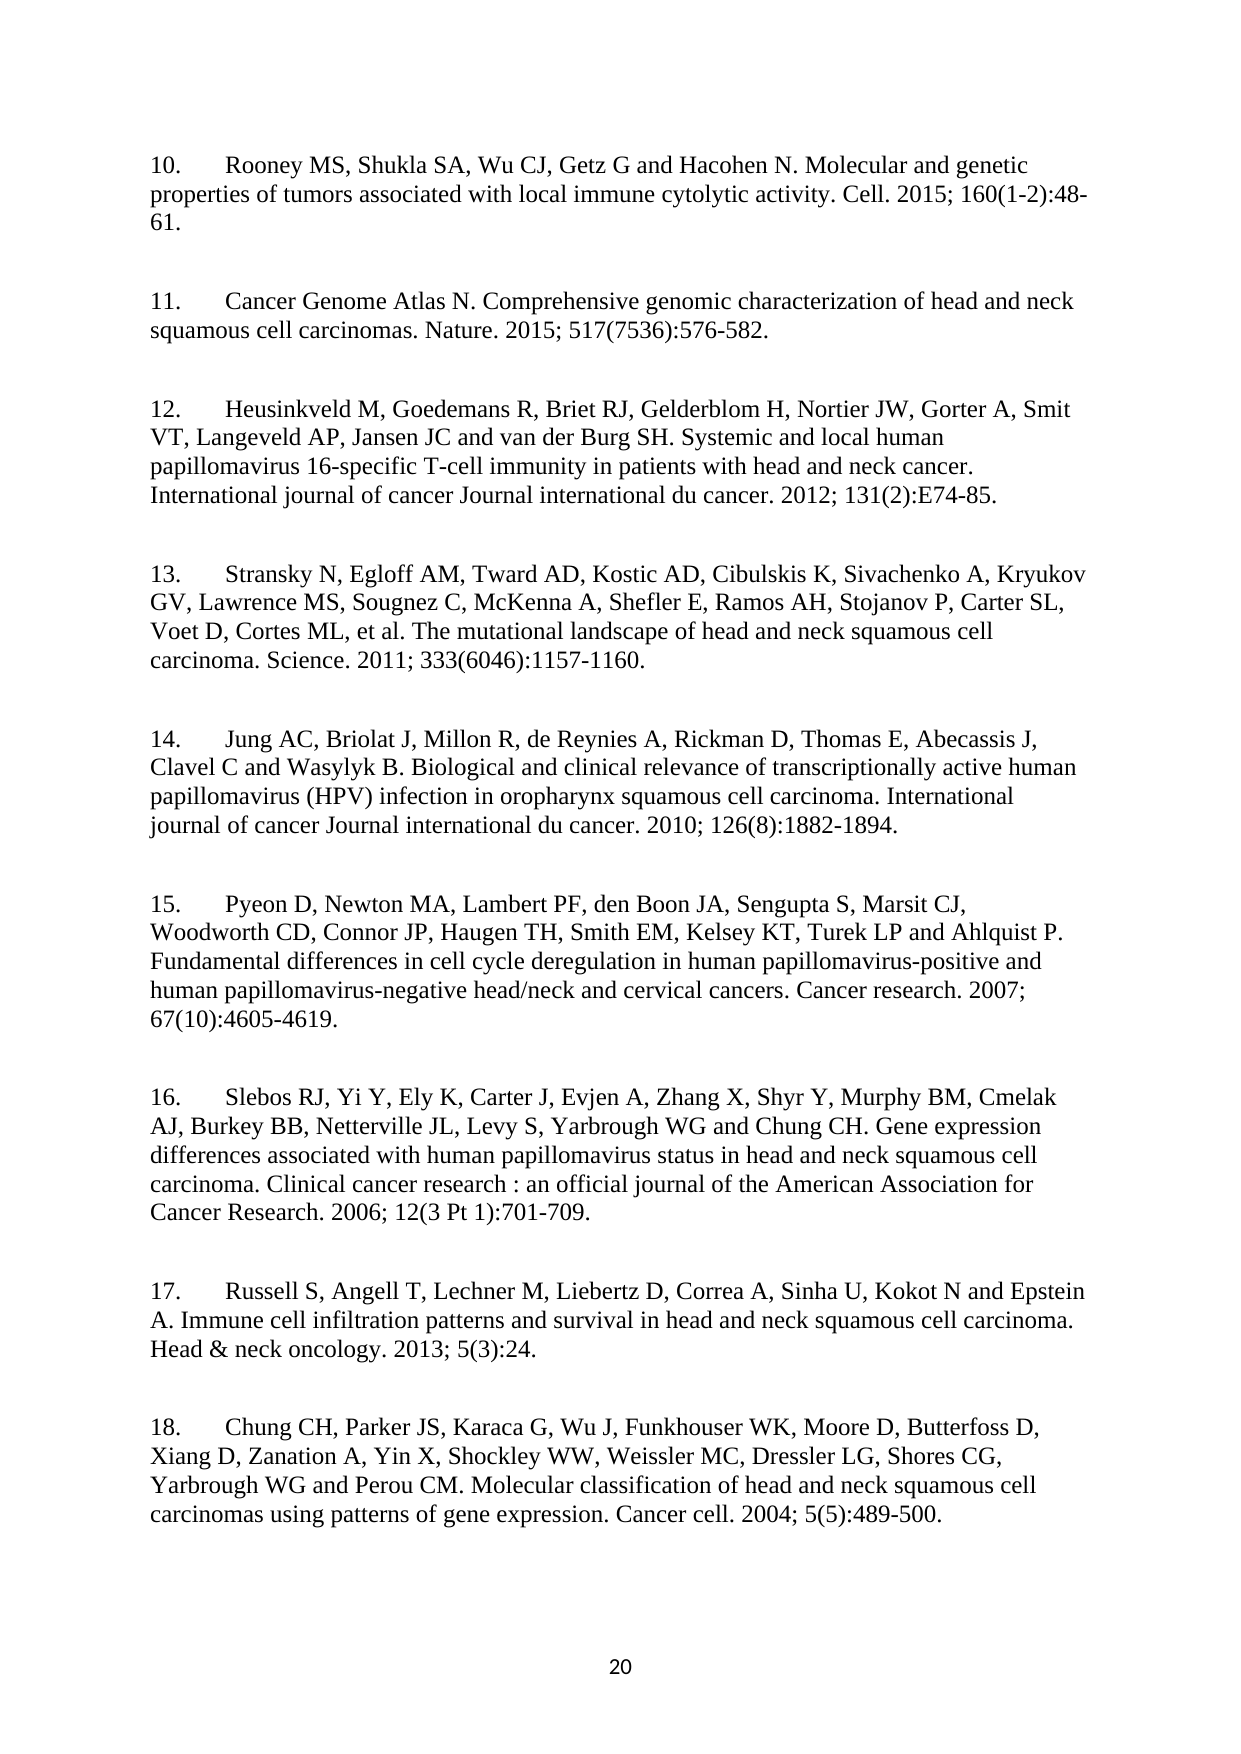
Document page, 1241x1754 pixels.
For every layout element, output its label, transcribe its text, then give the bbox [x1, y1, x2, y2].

text 18. Chung CH, Parker JS, Karaca G, Wu J, Funkhouser WK, Moore D, Butterfoss D, Xiang D, Zanation A, Yin X, Shockley WW, Weissler MC, Dressler LG, Shores CG, Yarbrough WG and Perou CM. Molecular classification of head and neck squamous cell carcinomas using patterns of gene expression. Cancer cell. 2004; 5(5):489-500. [150, 1412, 1090, 1527]
text 11. Cancer Genome Atlas N. Comprehensive genomic characterization of head and neck squamous cell carcinomas. Nature. 2015; 517(7536):576-582. [150, 286, 1090, 344]
text 17. Russell S, Angell T, Lechner M, Liebertz D, Correa A, Sinha U, Kokot N and Epstein A. Immune cell infiltration patterns and survival in head and neck squamous cell carcinoma. Head & neck oncology. 2013; 5(3):24. [150, 1276, 1090, 1362]
text 16. Slebos RJ, Yi Y, Ely K, Carter J, Evjen A, Zhang X, Shyr Y, Murphy BM, Cmelak AJ, Burkey BB, Netterville JL, Levy S, Yarbrough WG and Chung CH. Gene expression differences associated with human papillomavirus status in head and neck squamous cell carcinoma. Clinical cancer research : an official journal of the American Association for Cancer Research. 2006; 12(3 Pt 1):701-709. [150, 1082, 1090, 1226]
text 13. Stransky N, Egloff AM, Tward AD, Kostic AD, Cibulskis K, Sivachenko A, Kryukov GV, Lawrence MS, Sougnez C, McKenna A, Shefler E, Ramos AH, Stojanov P, Carter SL, Voet D, Cortes ML, et al. The mutational landscape of head and neck squamous cell carcinoma. Science. 2011; 333(6046):1157-1160. [150, 559, 1090, 674]
text 14. Jung AC, Briolat J, Millon R, de Reynies A, Rickman D, Thomas E, Abecassis J, Clavel C and Wasylyk B. Biological and clinical relevance of transcriptionally active human papillomavirus (HPV) infection in oropharynx squamous cell carcinoma. International journal of cancer Journal international du cancer. 2010; 126(8):1882-1894. [150, 724, 1090, 839]
text 15. Pyeon D, Newton MA, Lambert PF, den Boon JA, Sengupta S, Marsit CJ, Woodworth CD, Connor JP, Haugen TH, Smith EM, Kelsey KT, Turek LP and Ahlquist P. Fundamental differences in cell cycle deregulation in human papillomavirus-positive and human papillomavirus-negative head/neck and cervical cancers. Cancer research. 2007; 67(10):4605-4619. [150, 889, 1090, 1032]
text 10. Rooney MS, Shukla SA, Wu CJ, Getz G and Hacohen N. Molecular and genetic properties of tumors associated with local immune cytolytic activity. Cell. 2015; 160(1-2):48-61. [150, 150, 1090, 236]
text 12. Heusinkveld M, Goedemans R, Briet RJ, Gelderblom H, Nortier JW, Gorter A, Smit VT, Langeveld AP, Jansen JC and van der Burg SH. Systemic and local human papillomavirus 16-specific T-cell immunity in patients with head and neck cancer. International journal of cancer Journal international du cancer. 2012; 131(2):E74-85. [150, 394, 1090, 509]
